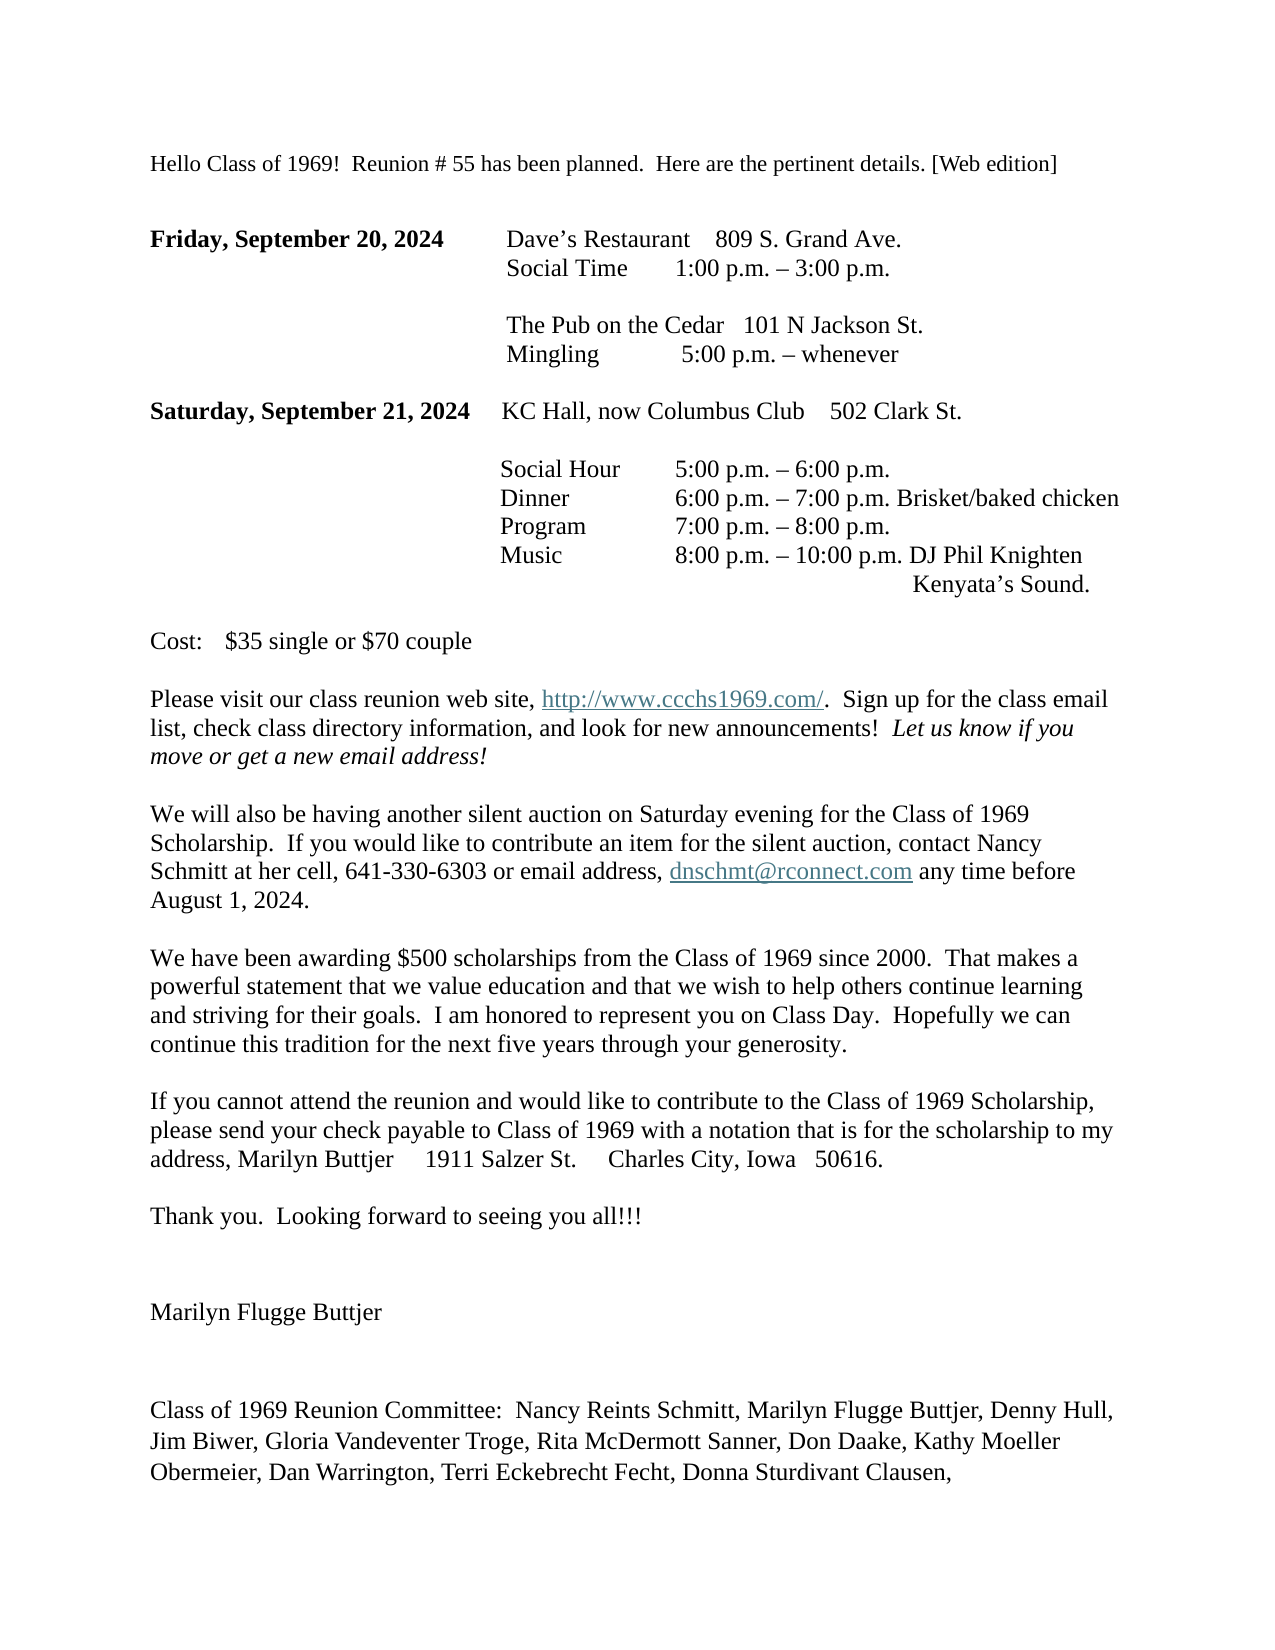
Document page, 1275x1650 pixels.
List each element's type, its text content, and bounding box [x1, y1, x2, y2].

text Dinner 6:00 p.m. – 7:00 p.m. Brisket/baked chicken [150, 483, 1125, 511]
text We have been awarding $500 scholarships from the Class of 1969 since 2000. That makes a powerful statement that we value education and that we wish to help others continue learning and striving for their goals. I am honored to represent you on Class Day. Hopefully we can continue this tradition for the next five years through your generosity. [150, 943, 1125, 1058]
text Program 7:00 p.m. – 8:00 p.m. [225, 511, 1125, 540]
text Saturday, September 21, 2024 KC Hall, now Columbus Club 502 Clark St. [150, 396, 1125, 454]
text Friday, September 20, 2024 Dave’s Restaurant 809 S. Grand Ave. [150, 224, 1125, 253]
text Please visit our class reunion web site, http://www.ccchs1969.com/. Sign up for the class email list, check class directory information, and look for new announcements! Let us know if you move or get a new email address! [150, 684, 1125, 770]
text If you cannot attend the reunion and would like to contribute to the Class of 1969 Scholarship, please send your check payable to Class of 1969 with a notation that is for the scholarship to my address, Marilyn Buttjer 1911 Salzer St. Charles City, Iowa 50616. [150, 1086, 1125, 1173]
text Social Hour 5:00 p.m. – 6:00 p.m. [150, 454, 1125, 483]
text Hello Class of 1969! Reunion # 55 has been planned. Here are the pertinent details. [Web edition] [150, 150, 1125, 176]
text Social Time 1:00 p.m. – 3:00 p.m. [150, 253, 1125, 310]
text Music 8:00 p.m. – 10:00 p.m. DJ Phil Knighten Kenyata’s Sound. [150, 540, 1125, 626]
text Thank you. Looking forward to seeing you all!!! [150, 1201, 1125, 1230]
text Marilyn Flugge Buttjer [150, 1297, 1125, 1326]
text Class of 1969 Reunion Committee: Nancy Reints Schmitt, Marilyn Flugge Buttjer, Denny Hull, Jim Biwer, Gloria Vandeventer Troge, Rita McDermott Sanner, Don Daake, Kathy Moeller Obermeier, Dan Warrington, Terri Eckebrecht Fecht, Donna Sturdivant Clausen, [150, 1395, 1125, 1486]
text Cost: $35 single or $70 couple [150, 626, 1125, 655]
text The Pub on the Cedar 101 N Jackson St. Mingling 5:00 p.m. – whenever [150, 310, 1125, 368]
text We will also be having another silent auction on Saturday evening for the Class of 1969 Scholarship. If you would like to contribute an item for the silent auction, contact Nancy Schmitt at her cell, 641-330-6303 or email address, dnschmt@rconnect.com any time before August 1, 2024. [150, 799, 1125, 914]
